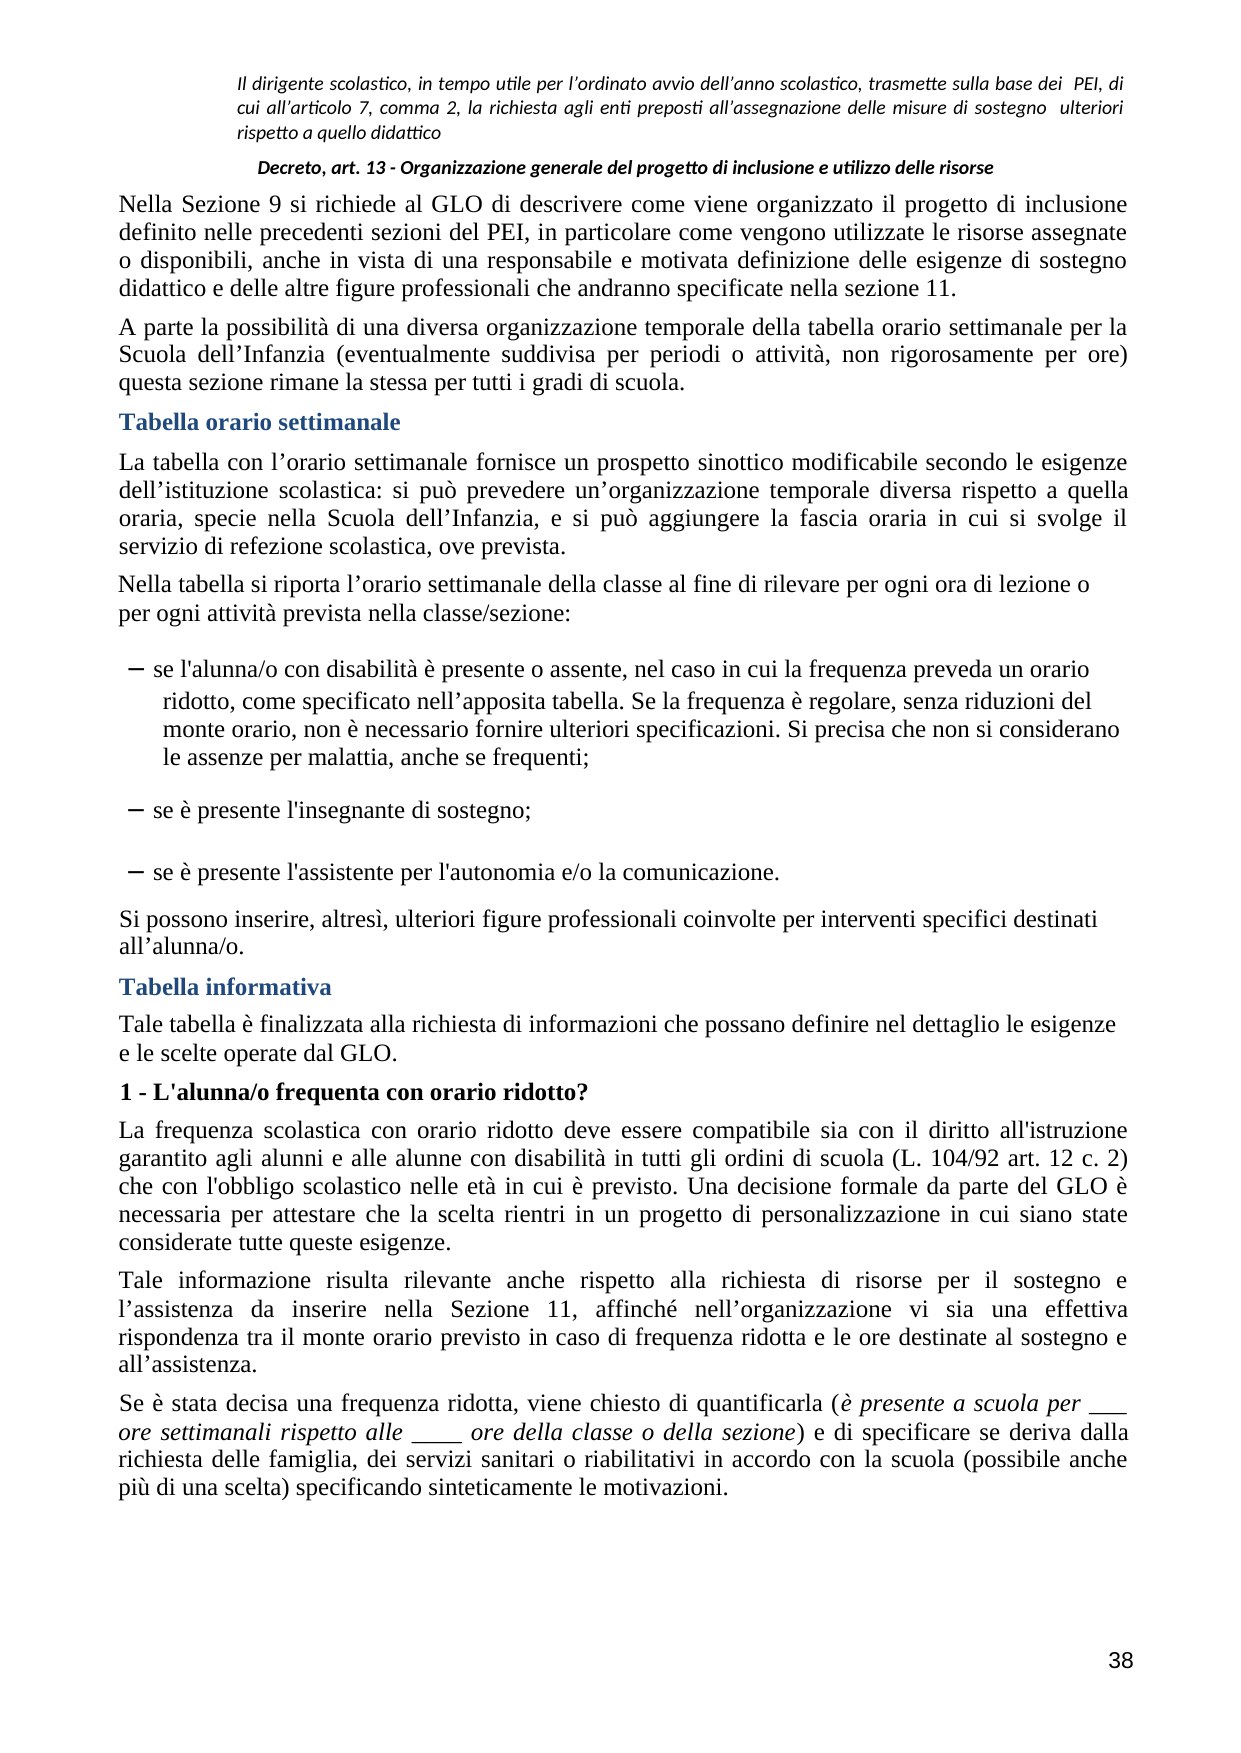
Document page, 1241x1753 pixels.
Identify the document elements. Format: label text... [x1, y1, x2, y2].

text Decreto, art. 13 - Organizzazione generale del progetto di inclusione e utilizzo delle risorse [238, 156, 1013, 180]
text Tabella informativa [119, 972, 1133, 1000]
text La tabella con l’orario settimanale fornisce un prospetto sinottico modificabile secondo le esigenze dell’istituzione scolastica: si può prevedere un’organizzazione temporale diversa rispetto a quella oraria, specie nella Scuola dell’Infanzia, e si può aggiungere la fascia oraria in cui si svolge il servizio di refezione scolastica, ove prevista. [118, 448, 1129, 560]
text Si possono inserire, altresì, ulteriori figure professionali coinvolte per interventi specifici destinati all’alunna/o. [119, 905, 1128, 960]
text La frequenza scolastica con orario ridotto deve essere compatibile sia con il diritto all'istruzione garantito agli alunni e alle alunne con disabilità in tutti gli ordini di scuola (L. 104/92 art. 12 c. 2) che con l'obbligo scolastico nelle età in cui è previsto. Una decisione formale da parte del GLO è necessaria per attestare che la scelta rientri in un progetto di personalizzazione in cui siano state considerate tutte queste esigenze. [118, 1116, 1129, 1256]
text − se l'alunna/o con disabilità è presente o assente, nel caso in cui la frequenza preveda un orario ridotto, come specificato nell’apposita tabella. Se la frequenza è regolare, senza riduzioni del monte orario, non è necessario fornire ulteriori specificazioni. Si precisa che non si considerano le assenze per malattia, anche se frequenti; [126, 637, 1129, 771]
text Tale informazione risulta rilevante anche rispetto alla richiesta di risorse per il sostegno e l’assistenza da inserire nella Sezione 11, affinché nell’organizzazione vi sia una effettiva rispondenza tra il monte orario previsto in caso di frequenza ridotta e le ore destinate al sostegno e all’assistenza. [118, 1267, 1129, 1378]
text Nella Sezione 9 si richiede al GLO di descrivere come viene organizzato il progetto di inclusione definito nelle precedenti sezioni del PEI, in particolare come vengono utilizzate le risorse assegnate o disponibili, anche in vista di una responsabile e motivata definizione delle esigenze di sostegno didattico e delle altre figure professionali che andranno specificate nella sezione 11. [118, 190, 1128, 302]
text Il dirigente scolastico, in tempo utile per l’ordinato avvio dell’anno scolastico, trasmette sulla base dei PEI, di cui all’articolo 7, comma 2, la richiesta agli enti preposti all’assegnazione delle misure di sostegno ulteriori rispetto a quello didattico [237, 71, 1127, 144]
text 1 - L'alunna/o frequenta con orario ridotto? [119, 1077, 1133, 1106]
text − se è presente l'insegnante di sostegno; [125, 782, 1133, 833]
text Nella tabella si riporta l’orario settimanale della classe al fine di rilevare per ogni ora di lezione o per ogni attività prevista nella classe/sezione: [118, 571, 1128, 626]
text Tale tabella è finalizzata alla richiesta di informazioni che possano definire nel dettaglio le esigenze e le scelte operate dal GLO. [118, 1011, 1129, 1066]
text Tabella orario settimanale [119, 407, 1133, 436]
text − se è presente l'assistente per l'autonomia e/o la comunicazione. [125, 843, 1133, 894]
text Se è stata decisa una frequenza ridotta, viene chiesto di quantificarla (è presente a scuola per ___ ore settimanali rispetto alle ____ ore della classe o della sezione) e di specificare se deriva dalla richiesta delle famiglia, dei servizi sanitari o riabilitativi in accordo con la scuola (possibile anche più di una scelta) specificando sinteticamente le motivazioni. [118, 1389, 1129, 1501]
text A parte la possibilità di una diversa organizzazione temporale della tabella orario settimanale per la Scuola dell’Infanzia (eventualmente suddivisa per periodi o attività, non rigorosamente per ore) questa sezione rimane la stessa per tutti i gradi di scuola. [118, 313, 1129, 396]
